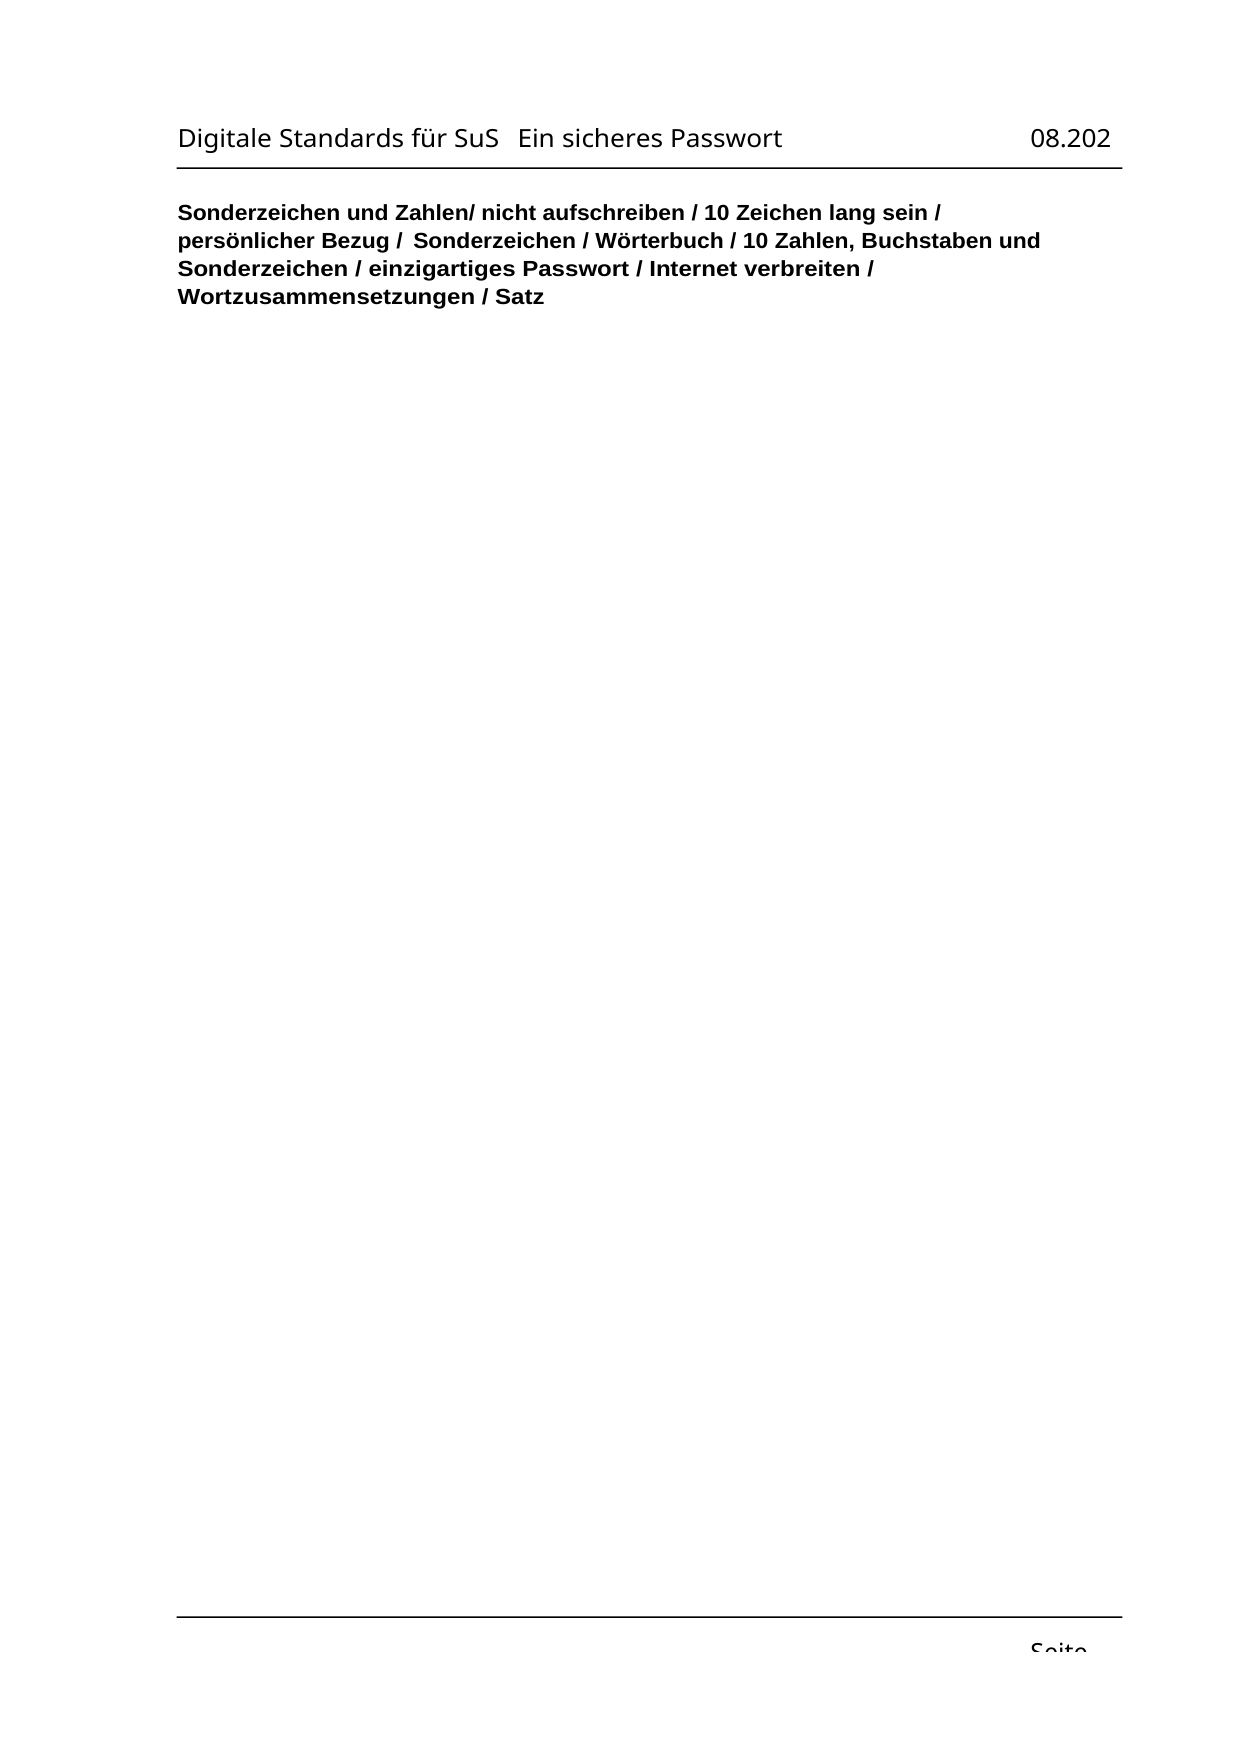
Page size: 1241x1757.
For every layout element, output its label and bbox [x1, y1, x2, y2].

subtitle [177, 200, 1074, 309]
